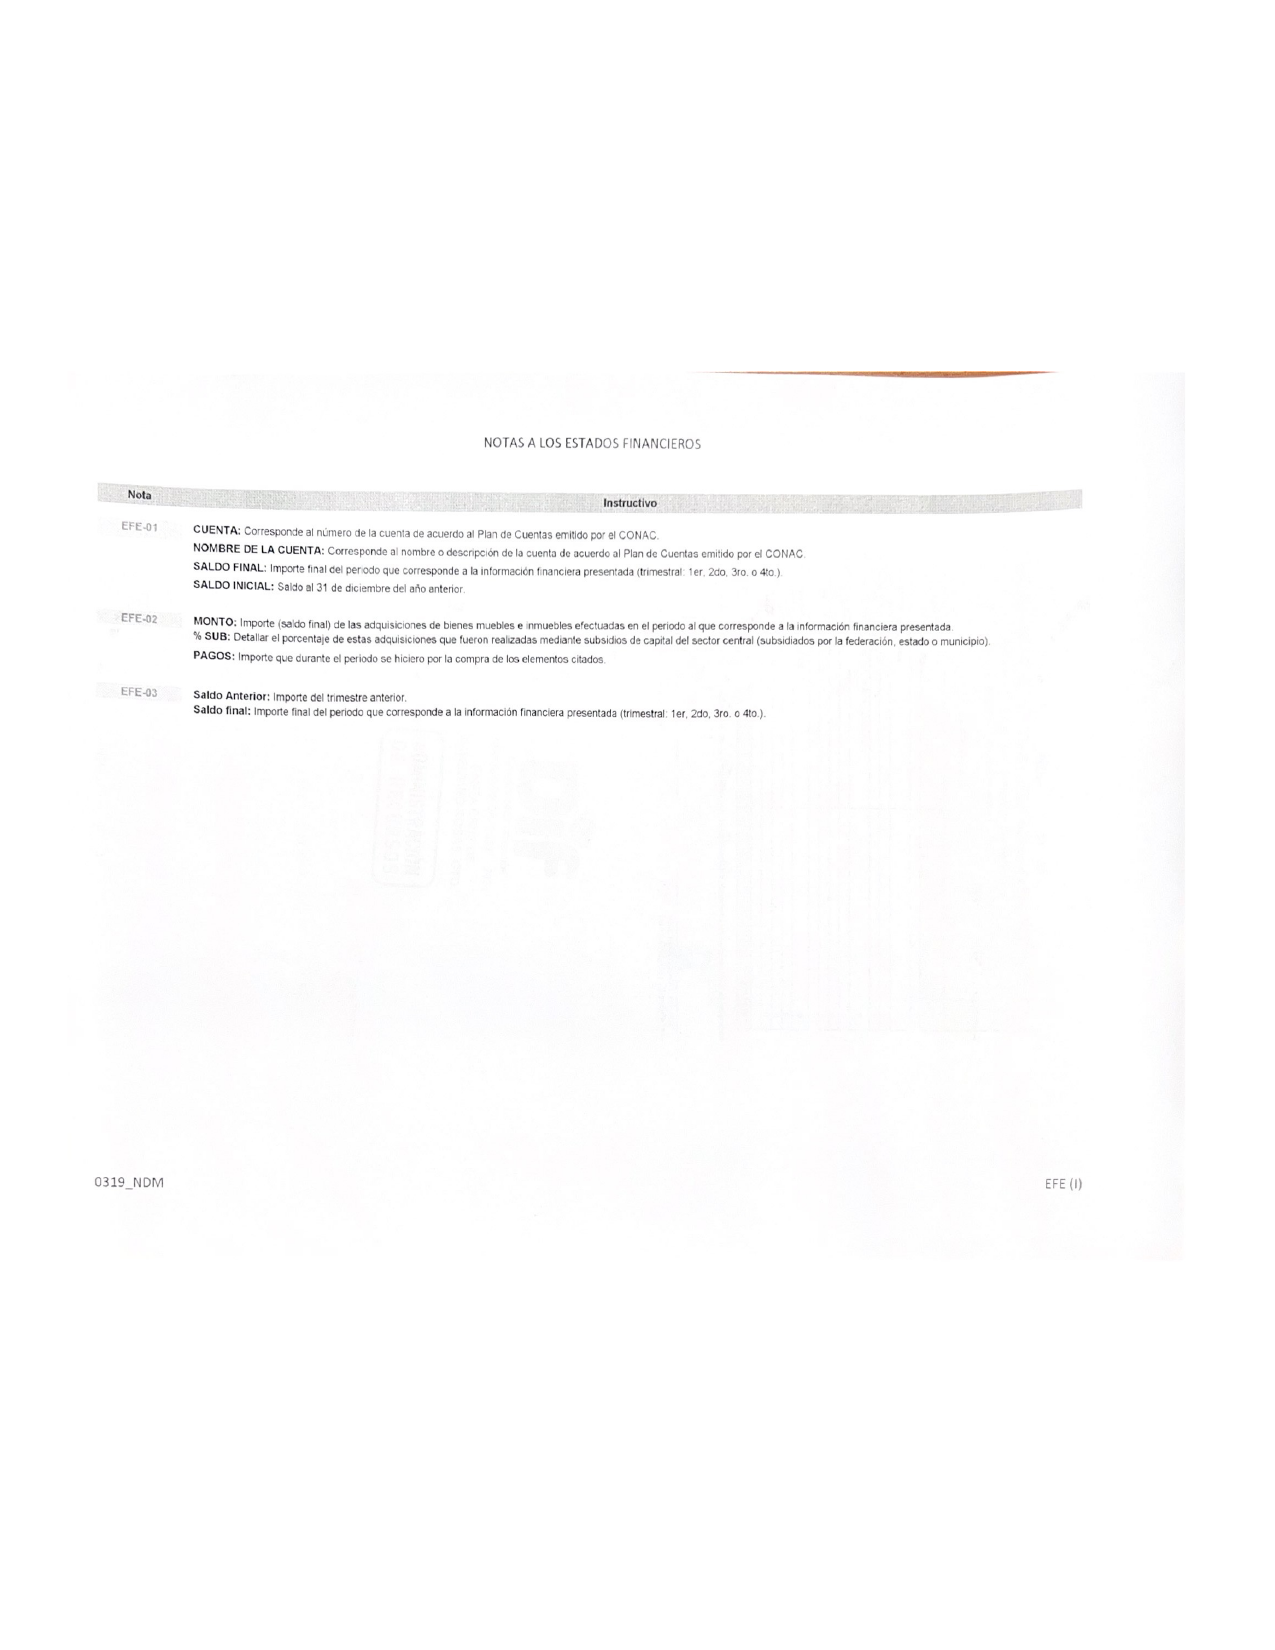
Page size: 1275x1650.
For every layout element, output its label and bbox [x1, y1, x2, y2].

picture [67, 371, 1186, 1262]
